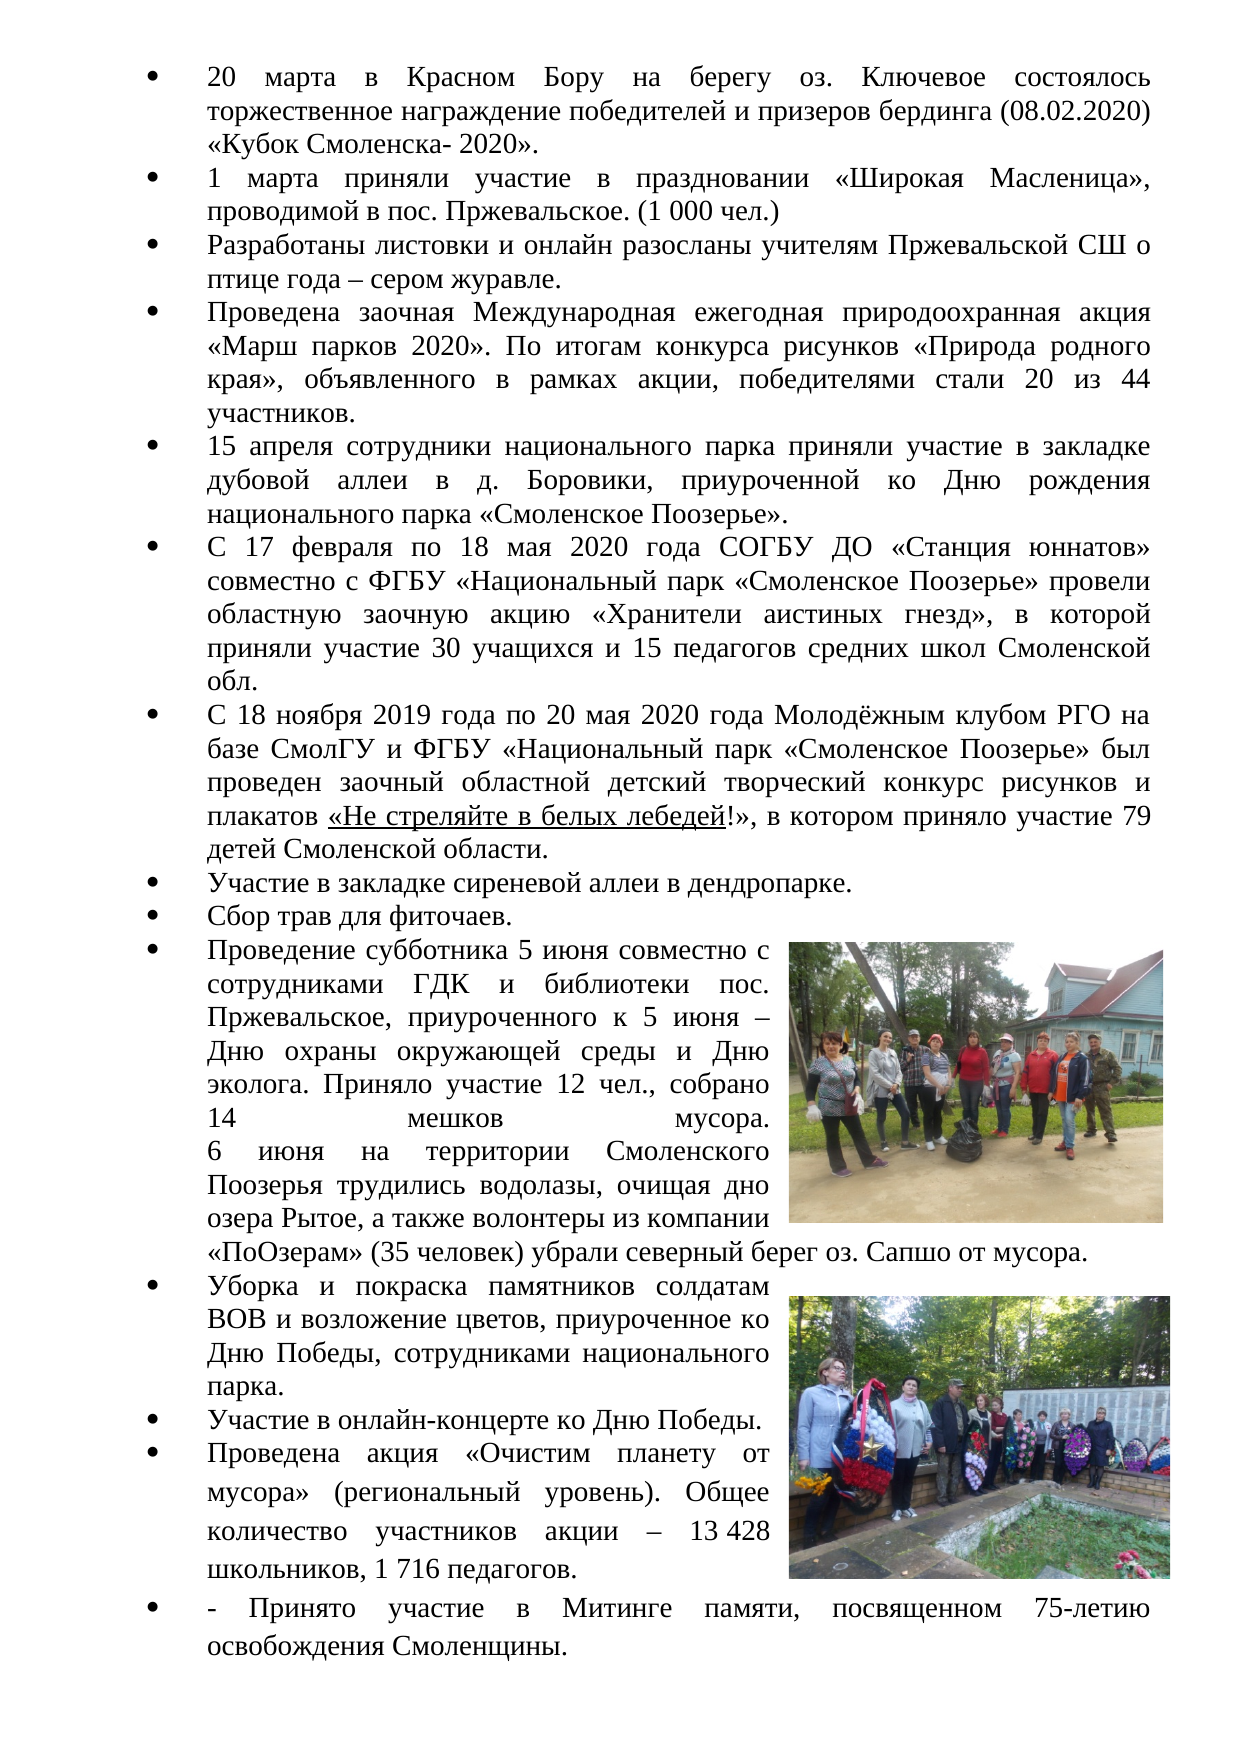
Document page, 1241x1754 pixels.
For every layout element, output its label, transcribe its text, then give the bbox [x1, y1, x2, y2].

text 03.07. - 02.08.2020 – студенческий отряд «Адели», Санкт-Петербург, 9 чел. [207, 1471, 1152, 1504]
list Проведена акция «Очистим планету от мусора» (региональный уровень). Общее количество участников акции – 13 428 школьников, 1 716 педагогов. [148, 1201, 1152, 1350]
picture [788, 707, 1164, 986]
list Проведена заочная Международная ежегодная природоохранная акция «Марш парков 2020». По итогам конкурса рисунков «Природа родного края», объявленного в рамках акции, победителями стали 20 из 44 участников. [148, 59, 1152, 193]
list Участие в онлайн-концерте ко Дню Победы. [148, 1167, 788, 1201]
list Сбор трав для фиточаев. [148, 663, 1152, 697]
list - Принято участие в Митинге памяти, посвященном 75-летию освобождения Смоленщины. [148, 1355, 1152, 1427]
list 15 апреля сотрудники национального парка приняли участие в закладке дубовой аллеи в д. Боровики, приуроченной ко Дню рождения национального парка «Смоленское Поозерье». [148, 193, 1152, 294]
picture [788, 1061, 1170, 1343]
list С 18 ноября 2019 года по 20 мая 2020 года Молодёжным клубом РГО на базе СмолГУ и ФГБУ «Национальный парк «Смоленское Поозерье» был проведен заочный областной детский творческий конкурс рисунков и плакатов «Не стреляйте в белых лебедей!», в котором приняло участие 79 детей Смоленской области. [148, 462, 1152, 630]
list Уборка и покраска памятников солдатам ВОВ и возложение цветов, приуроченное ко Дню Победы, сотрудниками национального парка. [148, 1033, 1152, 1167]
list С 17 февраля по 18 мая 2020 года СОГБУ ДО «Станция юннатов» совместно с ФГБУ «Национальный парк «Смоленское Поозерье» провели областную заочную акцию «Хранители аистиных гнезд», в которой приняли участие 30 учащихся и 15 педагогов средних школ Смоленской обл. [148, 294, 1152, 462]
list - Работа с волонтерами: [148, 1432, 1152, 1466]
text 06.07. – 27.07.2020 – Клиника «Спасение», Москва, 55 чел. [207, 1509, 1152, 1543]
list Проведены конкурсы, приуроченные к 5-летию Программы «Восстановление вольноживущей популяции зубра европейского на Смоленщине»: [148, 1548, 1152, 1658]
list Участие в закладке сиреневой аллеи в дендропарке. [148, 630, 1152, 663]
